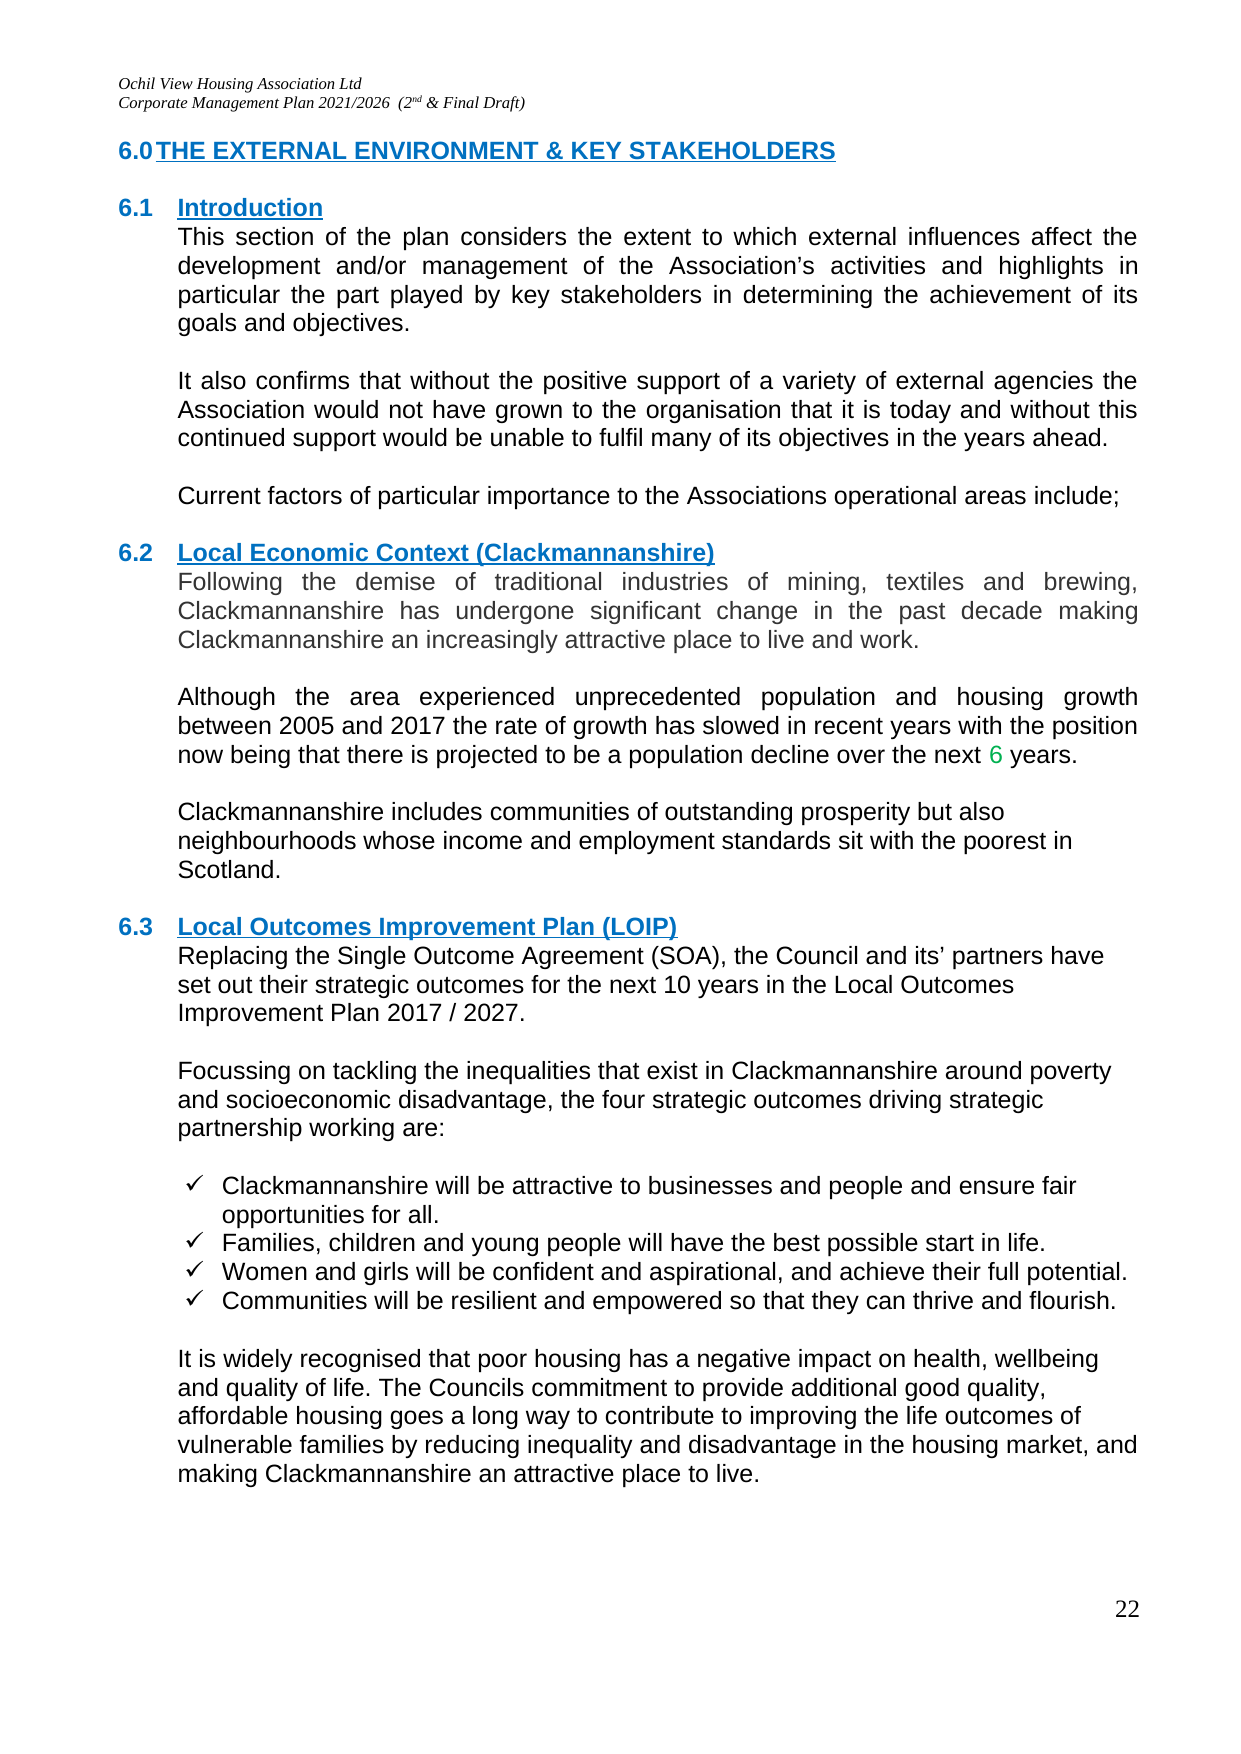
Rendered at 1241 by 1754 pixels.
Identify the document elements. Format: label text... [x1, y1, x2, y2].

list Clackmannanshire will be attractive to businesses and people and ensure fair opportunities for all. [184, 1171, 1140, 1228]
text This section of the plan considers the extent to which external influences affect the development and/or management of the Association’s activities and highlights in particular the part played by key stakeholders in determining the achievement of its goals and objectives. [177, 222, 1140, 337]
list It is widely recognised that poor housing has a negative impact on health, wellbeing and quality of life. The Councils commitment to provide additional good quality, affordable housing goes a long way to contribute to improving the life outcomes of vulnerable families by reducing inequality and disadvantage in the housing market, and making Clackmannanshire an attractive place to live. [177, 1344, 1140, 1487]
text It also confirms that without the positive support of a variety of external agencies the Association would not have grown to the organisation that it is today and without this continued support would be unable to fulfil many of its objectives in the years ahead. [177, 366, 1140, 452]
list Local Outcomes Improvement Plan (LOIP) [118, 912, 1140, 941]
list Women and girls will be confident and aspirational, and achieve their full potential. [184, 1257, 1140, 1286]
list Introduction [118, 193, 1140, 222]
text Although the area experienced unprecedented population and housing growth between 2005 and 2017 the rate of growth has slowed in recent years with the position now being that there is projected to be a population decline over the next 6 years. [177, 682, 1140, 768]
list Focussing on tackling the inequalities that exist in Clackmannanshire around poverty and socioeconomic disadvantage, the four strategic outcomes driving strategic partnership working are: [177, 1056, 1140, 1142]
text Current factors of particular importance to the Associations operational areas include; [177, 481, 1140, 509]
list Replacing the Single Outcome Agreement (SOA), the Council and its’ partners have set out their strategic outcomes for the next 10 years in the Local Outcomes Improvement Plan 2017 / 2027. [177, 941, 1140, 1027]
list THE EXTERNAL ENVIRONMENT & KEY STAKEHOLDERS [118, 136, 1140, 164]
list Local Economic Context (Clackmannanshire) [118, 538, 1140, 567]
text Clackmannanshire includes communities of outstanding prosperity but also neighbourhoods whose income and employment standards sit with the poorest in Scotland. [177, 797, 1140, 883]
text Following the demise of traditional industries of mining, textiles and brewing, Clackmannanshire has undergone significant change in the past decade making Clackmannanshire an increasingly attractive place to live and work. [177, 567, 1140, 653]
list Communities will be resilient and empowered so that they can thrive and flourish. [184, 1286, 1140, 1315]
list Families, children and young people will have the best possible start in life. [184, 1228, 1140, 1257]
